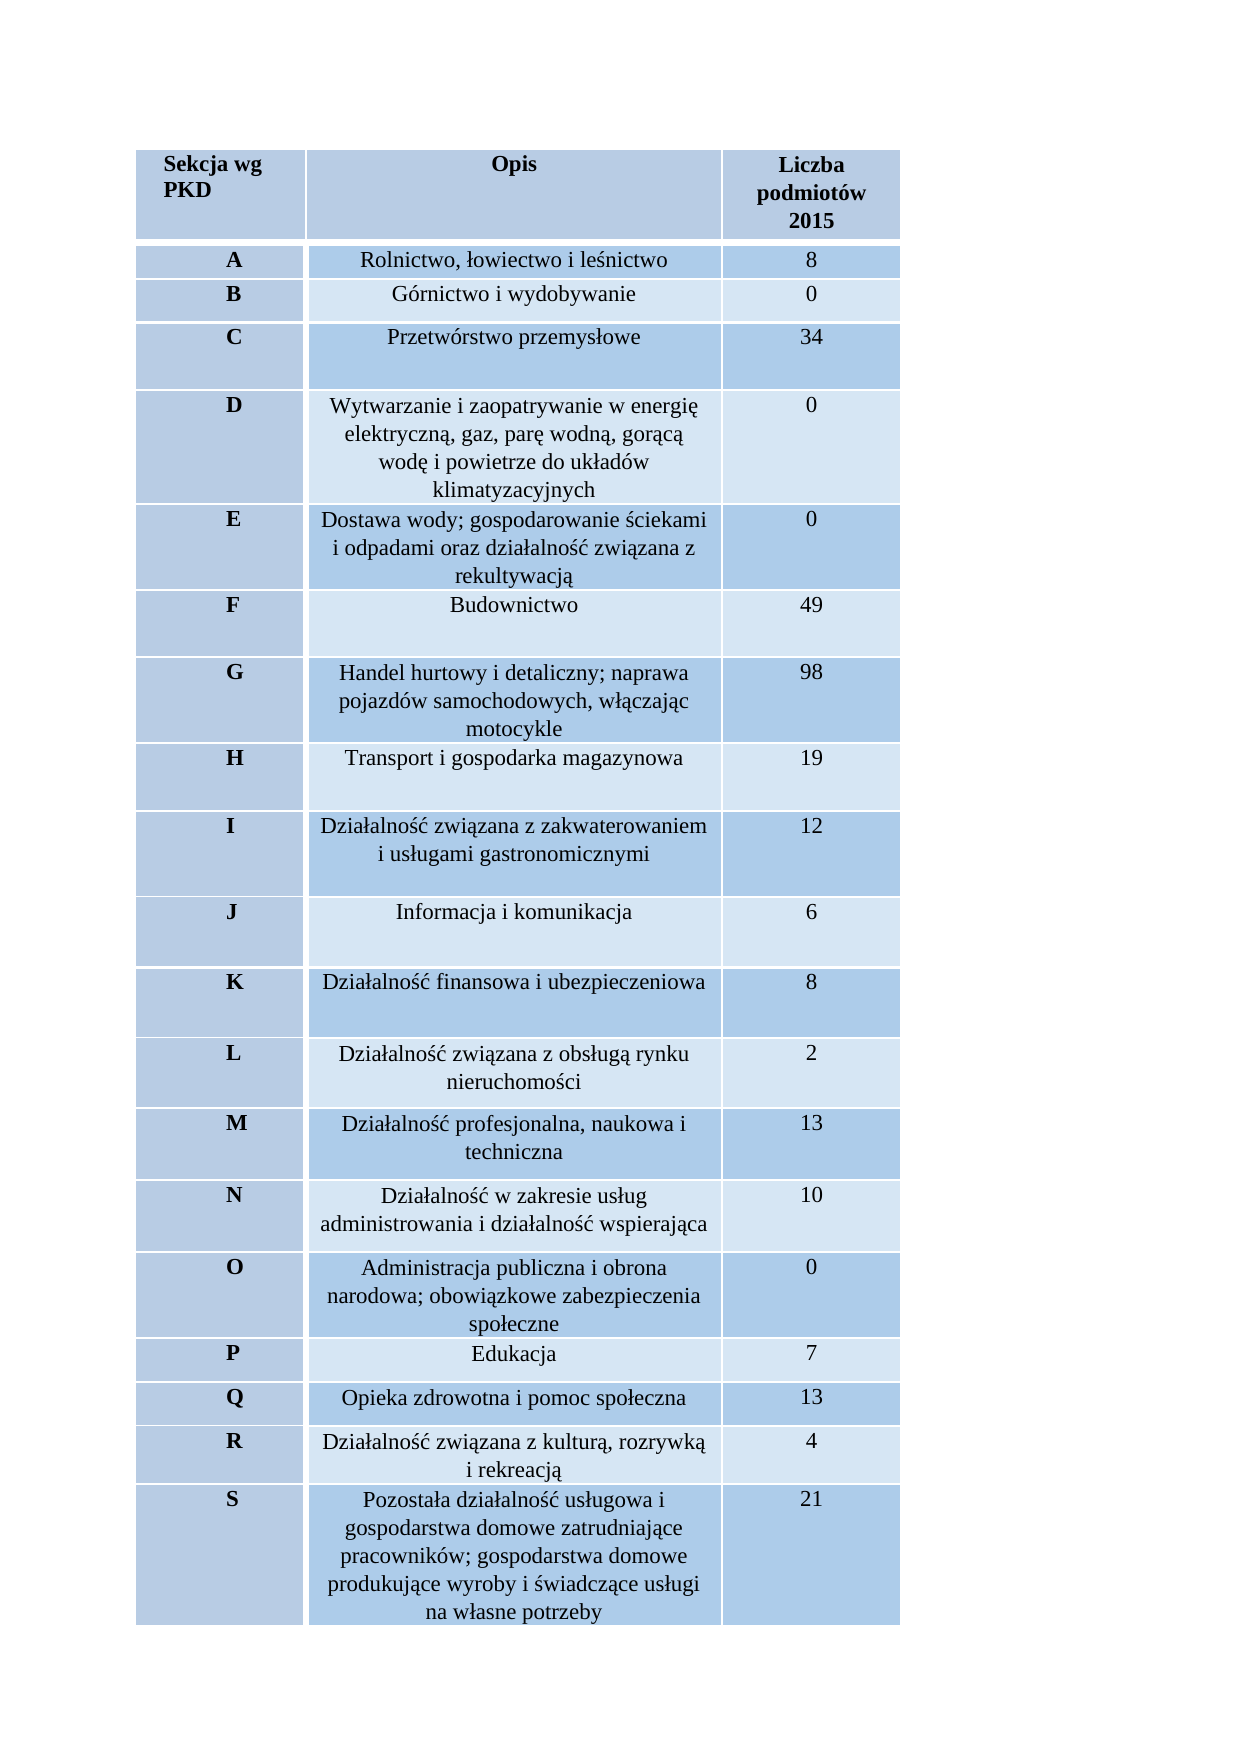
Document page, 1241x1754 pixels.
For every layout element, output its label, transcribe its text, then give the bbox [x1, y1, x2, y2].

table_cell 49 [723, 591, 900, 656]
table_cell Dostawa wody; gospodarowanie ściekami i odpadami oraz działalność związana z rekultywacją [309, 505, 721, 589]
table_cell P [136, 1339, 303, 1381]
table_cell Q [136, 1383, 303, 1425]
table_cell 0 [723, 391, 900, 503]
table_cell 6 [723, 898, 900, 966]
table_cell Pozostała działalność usługowa i gospodarstwa domowe zatrudniające pracowników; gospodarstwa domowe produkujące wyroby i świadczące usługi na własne potrzeby [309, 1485, 721, 1625]
table_cell J [136, 897, 303, 966]
table_cell 13 [723, 1109, 900, 1179]
table_cell 0 [723, 1253, 900, 1337]
table_cell Opieka zdrowotna i pomoc społeczna [309, 1383, 721, 1425]
table_cell Górnictwo i wydobywanie [309, 280, 721, 321]
table_cell Administracja publiczna i obrona narodowa; obowiązkowe zabezpieczenia społeczne [309, 1253, 721, 1337]
table_cell A [136, 246, 303, 278]
table_cell K [136, 969, 303, 1037]
table_cell 13 [723, 1383, 900, 1425]
table_cell Rolnictwo, łowiectwo i leśnictwo [309, 246, 721, 278]
table_cell Budownictwo [309, 591, 721, 656]
table_cell M [136, 1109, 303, 1179]
table_cell Działalność finansowa i ubezpieczeniowa [309, 969, 721, 1037]
table_cell Transport i gospodarka magazynowa [309, 744, 721, 810]
table_cell 0 [723, 505, 900, 589]
table_cell H [136, 744, 303, 810]
table_cell Wytwarzanie i zaopatrywanie w energię elektryczną, gaz, parę wodną, gorącą wodę i powietrze do układów klimatyzacyjnych [309, 391, 721, 503]
table_cell Informacja i komunikacja [309, 898, 721, 966]
table_cell O [136, 1253, 303, 1337]
table_cell F [136, 591, 303, 656]
table_header Sekcja wg PKD [136, 150, 305, 239]
table_cell 8 [723, 246, 900, 278]
table_cell N [136, 1181, 303, 1251]
table_cell S [136, 1485, 303, 1625]
table_cell Edukacja [309, 1339, 721, 1381]
table_cell E [136, 505, 303, 589]
table_cell 21 [723, 1485, 900, 1625]
table_cell D [136, 391, 303, 503]
table_cell L [136, 1038, 303, 1107]
table_cell I [136, 812, 303, 896]
table_header Liczba podmiotów 2015 [723, 150, 900, 239]
table_cell C [136, 324, 303, 389]
table_cell 2 [723, 1039, 900, 1107]
table_cell Działalność profesjonalna, naukowa i techniczna [309, 1109, 721, 1179]
table_cell R [136, 1426, 303, 1483]
table_cell 19 [723, 744, 900, 810]
table_cell 34 [723, 324, 900, 389]
table_cell 4 [723, 1427, 900, 1483]
table_cell Działalność związana z kulturą, rozrywką i rekreacją [309, 1427, 721, 1483]
table_cell G [136, 658, 303, 742]
table_header Opis [307, 150, 721, 239]
table_cell Działalność w zakresie usług administrowania i działalność wspierająca [309, 1181, 721, 1251]
table_cell 8 [723, 969, 900, 1037]
table_cell Handel hurtowy i detaliczny; naprawa pojazdów samochodowych, włączając motocykle [309, 658, 721, 742]
table_cell 0 [723, 280, 900, 321]
table_cell Przetwórstwo przemysłowe [309, 324, 721, 389]
table_cell Działalność związana z zakwaterowaniem i usługami gastronomicznymi [309, 812, 721, 896]
table_cell 7 [723, 1339, 900, 1381]
table_cell 10 [723, 1181, 900, 1251]
table_cell Działalność związana z obsługą rynku nieruchomości [309, 1039, 721, 1107]
table_cell 98 [723, 658, 900, 742]
table_cell B [136, 280, 303, 321]
table_cell 12 [723, 812, 900, 896]
